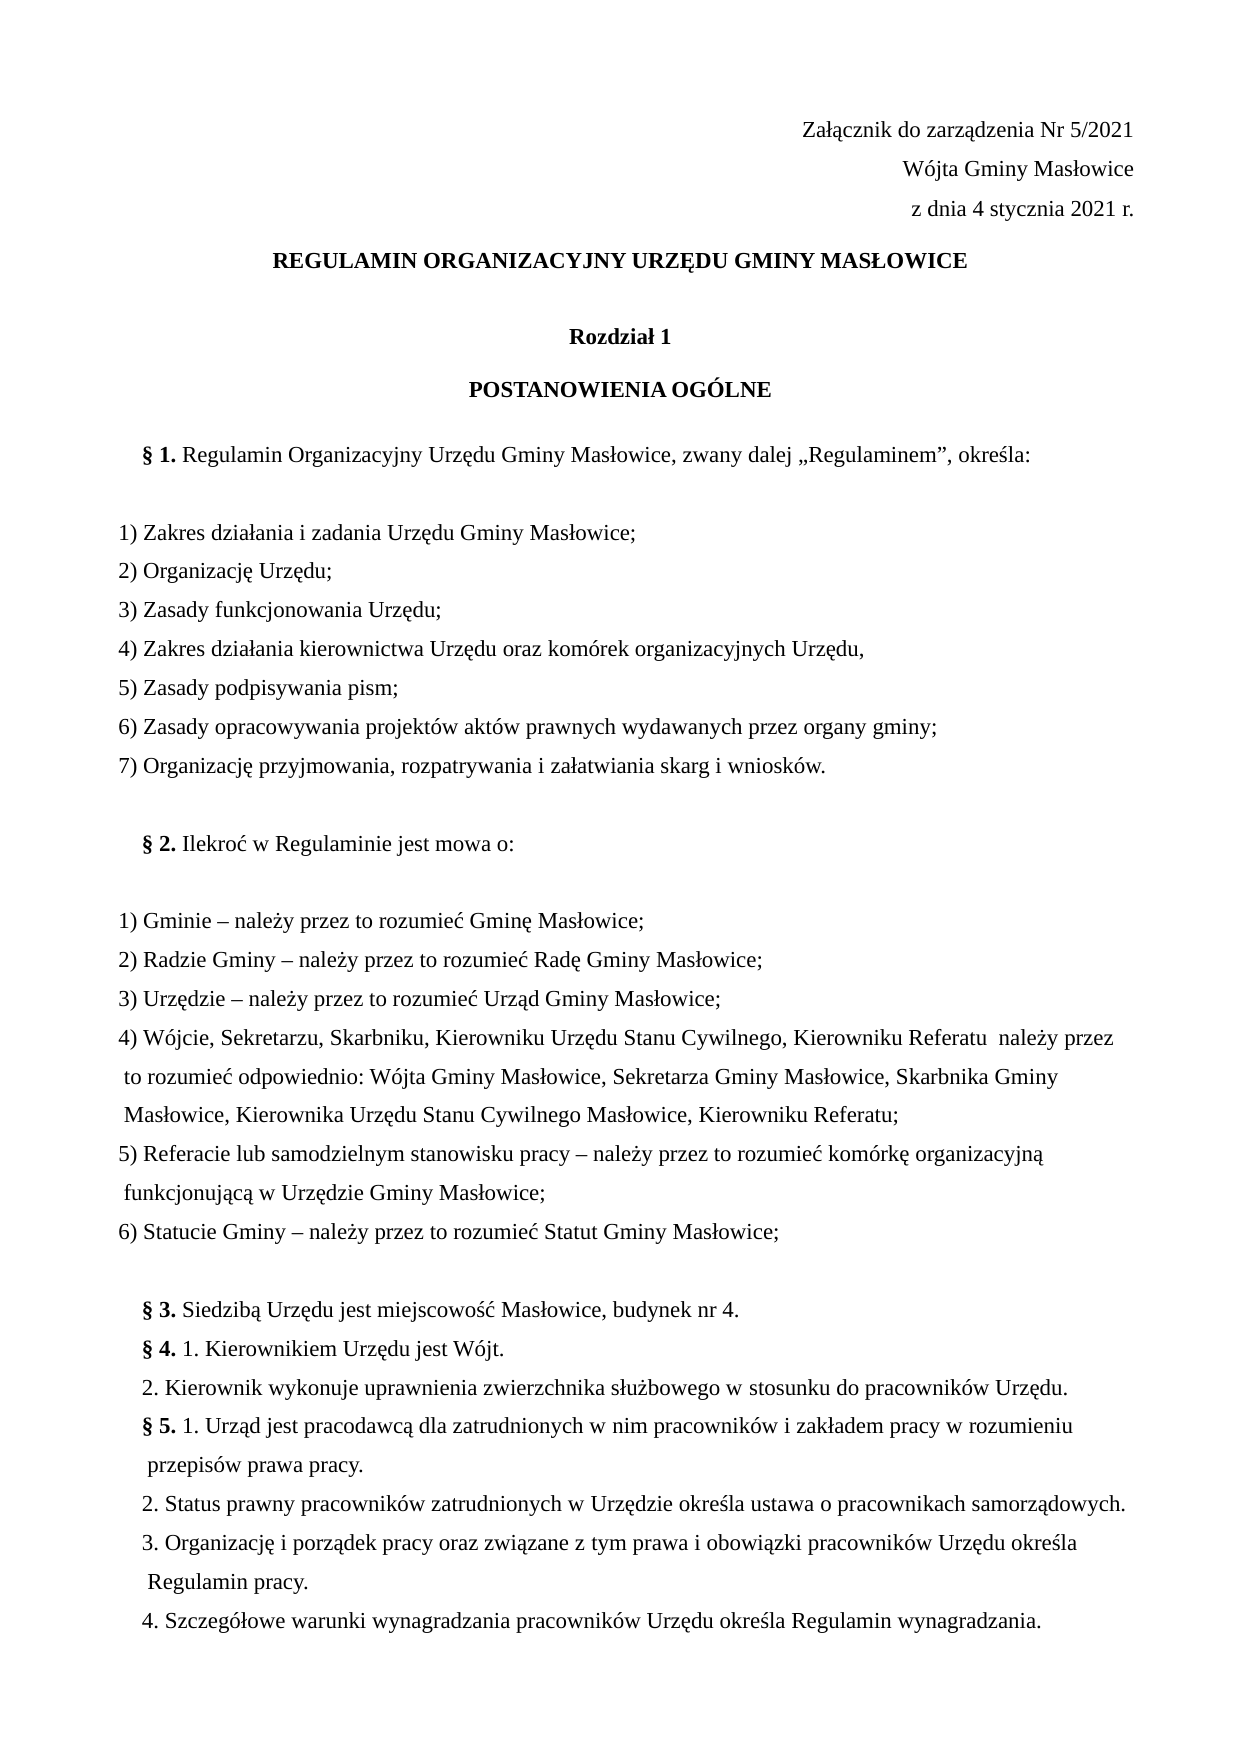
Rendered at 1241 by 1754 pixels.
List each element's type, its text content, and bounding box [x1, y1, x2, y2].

text 4) Wójcie, Sekretarzu, Skarbniku, Kierowniku Urzędu Stanu Cywilnego, Kierowniku Referatu należy przez [118, 1024, 1134, 1050]
text 2. Kierownik wykonuje uprawnienia zwierzchnika służbowego w stosunku do pracowników Urzędu. [106, 1373, 1134, 1400]
text 6) Zasady opracowywania projektów aktów prawnych wydawanych przez organy gminy; [118, 713, 1134, 739]
text § 2. Ilekroć w Regulaminie jest mowa o: [106, 829, 1134, 856]
text 2) Organizację Urzędu; [118, 558, 1134, 584]
text 6) Statucie Gminy – należy przez to rozumieć Statut Gminy Masłowice; [118, 1218, 1134, 1244]
text Masłowice, Kierownika Urzędu Stanu Cywilnego Masłowice, Kierowniku Referatu; [118, 1102, 1134, 1128]
text § 5. 1. Urząd jest pracodawcą dla zatrudnionych w nim pracowników i zakładem pracy w rozumieniu [106, 1412, 1134, 1439]
text przepisów prawa pracy. [106, 1451, 1134, 1478]
text § 3. Siedzibą Urzędu jest miejscowość Masłowice, budynek nr 4. [106, 1296, 1134, 1322]
text 3) Urzędzie – należy przez to rozumieć Urząd Gminy Masłowice; [118, 985, 1134, 1011]
text 1) Zakres działania i zadania Urzędu Gminy Masłowice; [118, 519, 1134, 545]
text Regulamin pracy. [106, 1568, 1134, 1594]
text 5) Zasady podpisywania pism; [118, 674, 1134, 701]
text 2) Radzie Gminy – należy przez to rozumieć Radę Gminy Masłowice; [118, 946, 1134, 972]
text 2. Status prawny pracowników zatrudnionych w Urzędzie określa ustawa o pracownikach samorządowych. [106, 1490, 1134, 1516]
text § 4. 1. Kierownikiem Urzędu jest Wójt. [106, 1335, 1134, 1361]
text 7) Organizację przyjmowania, rozpatrywania i załatwiania skarg i wniosków. [118, 752, 1134, 778]
text Załącznik do zarządzenia Nr 5/2021 Wójta Gminy Masłowice z dnia 4 stycznia 2021 r. [667, 116, 1134, 221]
text REGULAMIN ORGANIZACYJNY URZĘDU GMINY MASŁOWICE [106, 247, 1134, 273]
text 3) Zasady funkcjonowania Urzędu; [118, 596, 1134, 623]
text 5) Referacie lub samodzielnym stanowisku pracy – należy przez to rozumieć komórkę organizacyjną [118, 1140, 1134, 1167]
text funkcjonującą w Urzędzie Gminy Masłowice; [106, 1179, 1134, 1206]
text 3. Organizację i porządek pracy oraz związane z tym prawa i obowiązki pracowników Urzędu określa [106, 1529, 1134, 1555]
text Rozdział 1 [106, 323, 1134, 349]
text 1) Gminie – należy przez to rozumieć Gminę Masłowice; [118, 907, 1134, 934]
text 4) Zakres działania kierownictwa Urzędu oraz komórek organizacyjnych Urzędu, [118, 635, 1134, 662]
text § 1. Regulamin Organizacyjny Urzędu Gminy Masłowice, zwany dalej „Regulaminem”, określa: [106, 441, 1134, 467]
text 4. Szczegółowe warunki wynagradzania pracowników Urzędu określa Regulamin wynagradzania. [106, 1607, 1134, 1633]
text POSTANOWIENIA OGÓLNE [106, 349, 1134, 402]
text to rozumieć odpowiednio: Wójta Gminy Masłowice, Sekretarza Gminy Masłowice, Skarbnika Gminy [118, 1063, 1134, 1089]
